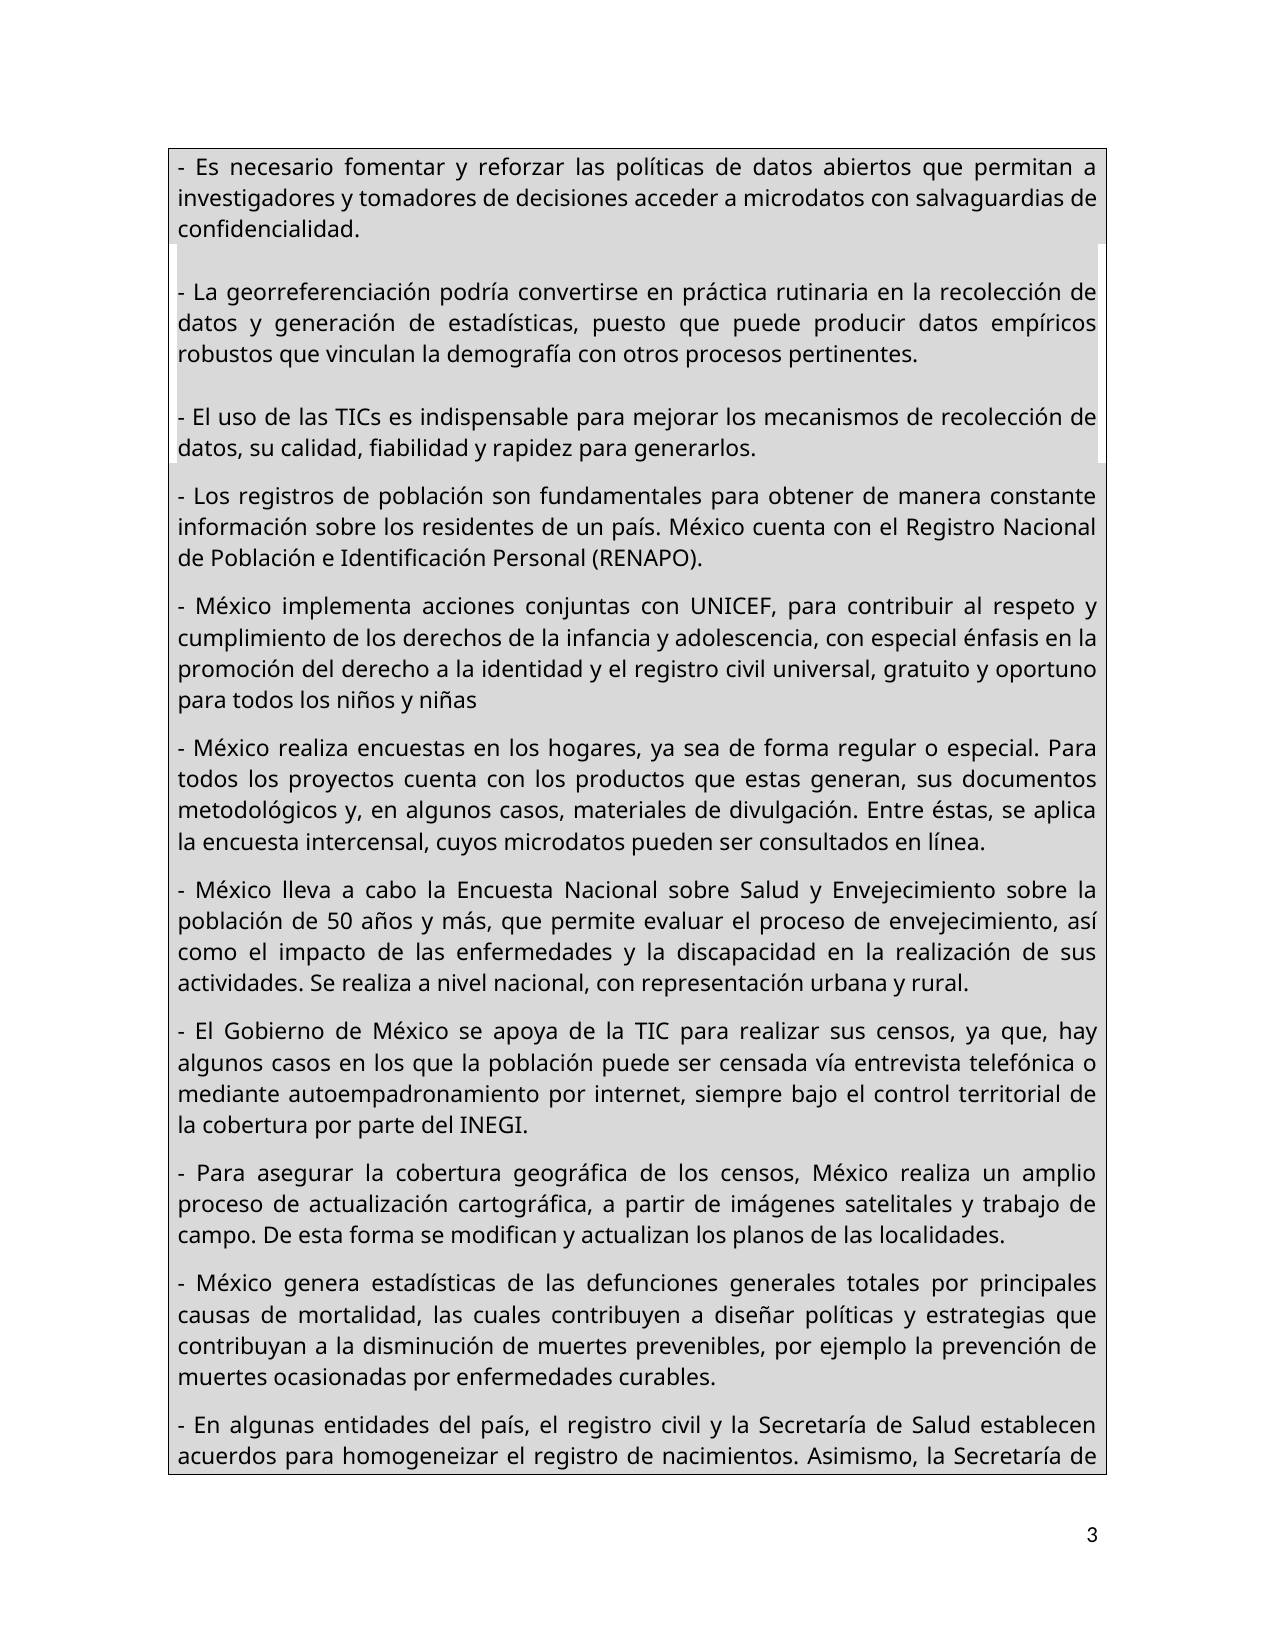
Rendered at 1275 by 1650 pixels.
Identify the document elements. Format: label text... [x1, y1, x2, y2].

text - México genera estadísticas de las defunciones generales totales por principales causas de mortalidad, las cuales contribuyen a diseñar políticas y estrategias que contribuyan a la disminución de muertes prevenibles, por ejemplo la prevención de muertes ocasionadas por enfermedades curables. [169, 1264, 1106, 1392]
text - La georreferenciación podría convertirse en práctica rutinaria en la recolección de datos y generación de estadísticas, puesto que puede producir datos empíricos robustos que vinculan la demografía con otros procesos pertinentes. [177, 276, 1098, 369]
text - El uso de las TICs es indispensable para mejorar los mecanismos de recolección de datos, su calidad, fiabilidad y rapidez para generarlos. [177, 401, 1098, 463]
text - Para asegurar la cobertura geográfica de los censos, México realiza un amplio proceso de actualización cartográfica, a partir de imágenes satelitales y trabajo de campo. De esta forma se modifican y actualizan los planos de las localidades. [169, 1154, 1106, 1251]
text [169, 1406, 1106, 1474]
text - Es necesario fomentar y reforzar las políticas de datos abiertos que permitan a investigadores y tomadores de decisiones acceder a microdatos con salvaguardias de confidencialidad. [169, 149, 1106, 244]
text - El Gobierno de México se apoya de la TIC para realizar sus censos, ya que, hay algunos casos en los que la población puede ser censada vía entrevista telefónica o mediante autoempadronamiento por internet, siempre bajo el control territorial de la cobertura por parte del INEGI. [169, 1012, 1106, 1140]
text - México lleva a cabo la Encuesta Nacional sobre Salud y Envejecimiento sobre la población de 50 años y más, que permite evaluar el proceso de envejecimiento, así como el impacto de las enfermedades y la discapacidad en la realización de sus actividades. Se realiza a nivel nacional, con representación urbana y rural. [169, 871, 1106, 999]
text - México realiza encuestas en los hogares, ya sea de forma regular o especial. Para todos los proyectos cuenta con los productos que estas generan, sus documentos metodológicos y, en algunos casos, materiales de divulgación. Entre éstas, se aplica la encuesta intercensal, cuyos microdatos pueden ser consultados en línea. [169, 729, 1106, 857]
text - Los registros de población son fundamentales para obtener de manera constante información sobre los residentes de un país. México cuenta con el Registro Nacional de Población e Identificación Personal (RENAPO). [169, 477, 1106, 574]
text - México implementa acciones conjuntas con UNICEF, para contribuir al respeto y cumplimiento de los derechos de la infancia y adolescencia, con especial énfasis en la promoción del derecho a la identidad y el registro civil universal, gratuito y oportuno para todos los niños y niñas [169, 587, 1106, 715]
